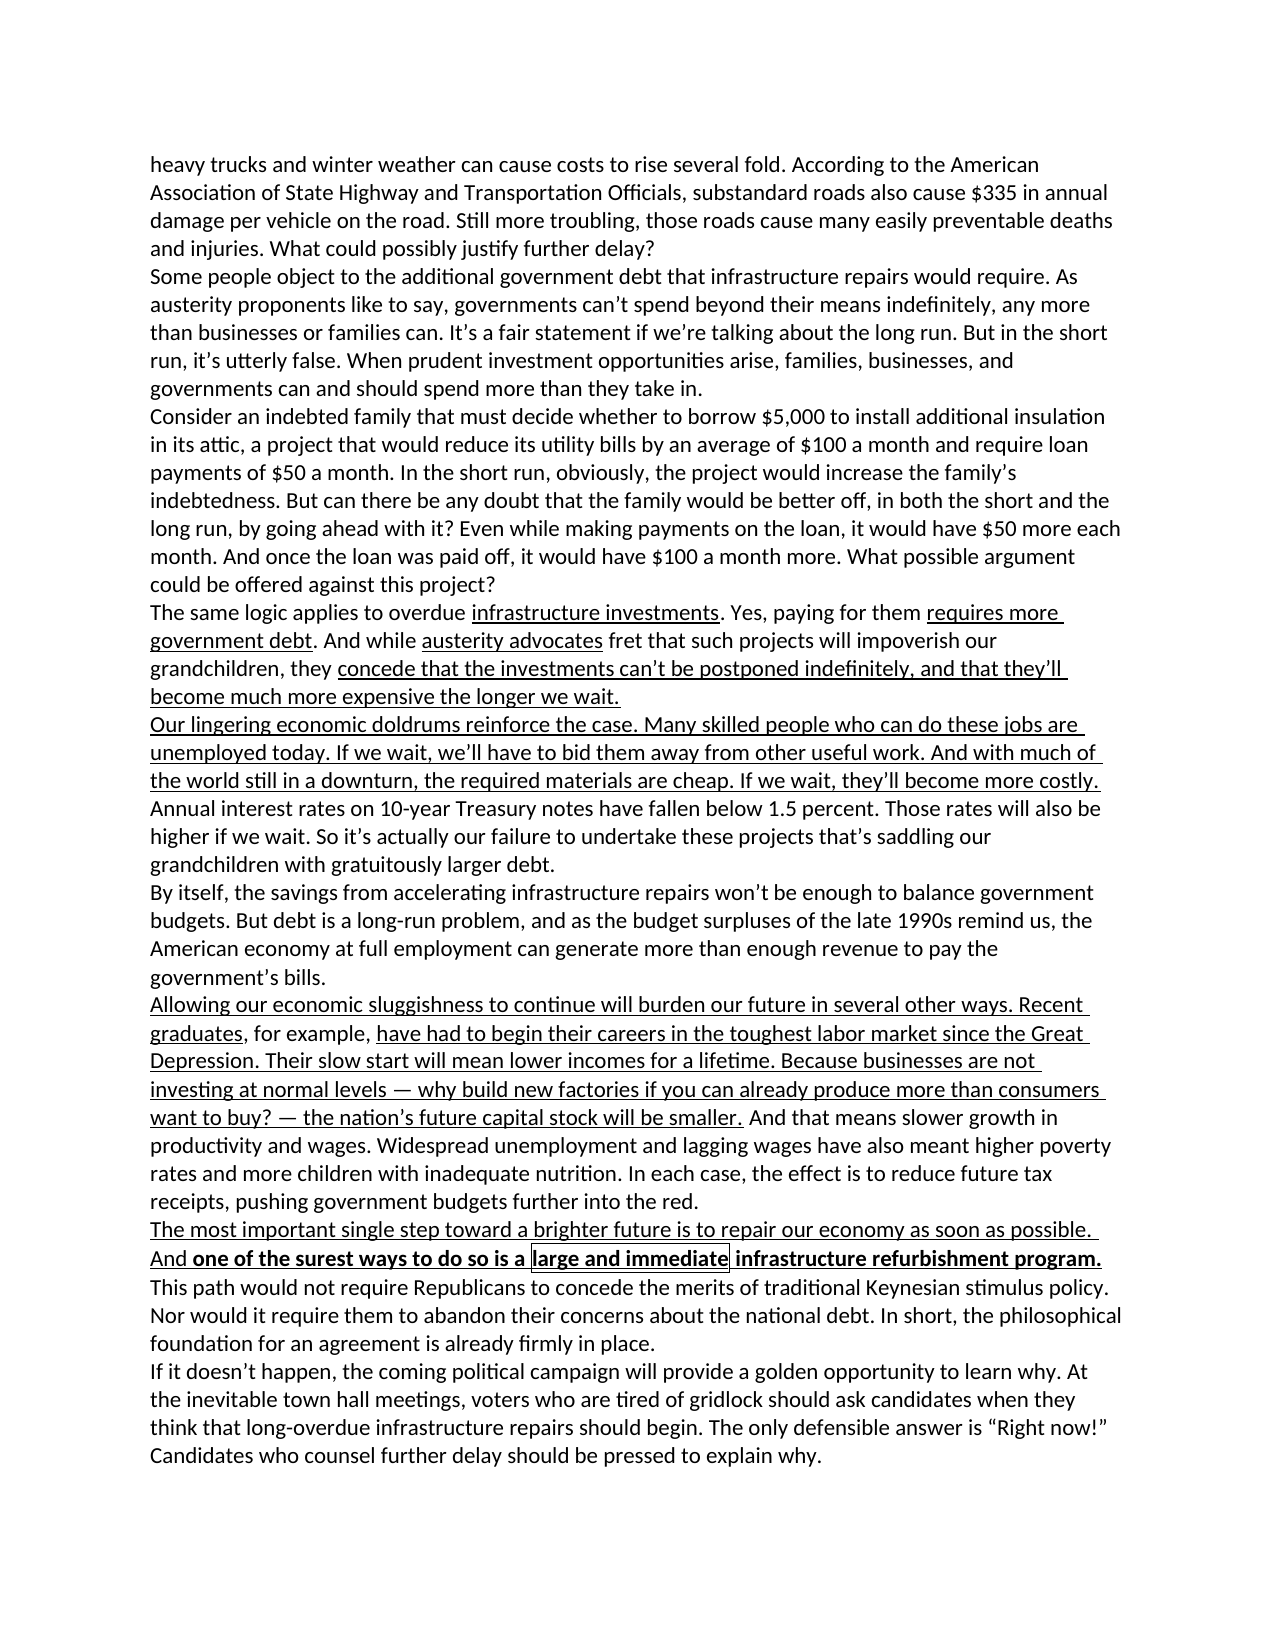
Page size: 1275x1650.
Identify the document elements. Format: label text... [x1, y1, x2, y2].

text If it doesn’t happen, the coming political campaign will provide a golden opportunity to learn why. At the inevitable town hall meetings, voters who are tired of gridlock should ask candidates when they think that long-overdue infrastructure repairs should begin. The only defensible answer is “Right now!” Candidates who counsel further delay should be pressed to explain why. [150, 1357, 1125, 1469]
text Our lingering economic doldrums reinforce the case. Many skilled people who can do these jobs are unemployed today. If we wait, we’ll have to bid them away from other useful work. And with much of the world still in a downturn, the required materials are cheap. If we wait, they’ll become more costly. Annual interest rates on 10-year Treasury notes have fallen below 1.5 percent. Those rates will also be higher if we wait. So it’s actually our failure to undertake these projects that’s saddling our grandchildren with gratuitously larger debt. [150, 710, 1125, 878]
text The same logic applies to overdue infrastructure investments. Yes, paying for them requires more government debt. And while austerity advocates fret that such projects will impoverish our grandchildren, they concede that the investments can’t be postponed indefinitely, and that they’ll become much more expensive the longer we wait. [150, 598, 1125, 710]
text Consider an indebted family that must decide whether to borrow $5,000 to install additional insulation in its attic, a project that would reduce its utility bills by an average of $100 a month and require loan payments of $50 a month. In the short run, obviously, the project would increase the family’s indebtedness. But can there be any doubt that the family would be better off, in both the short and the long run, by going ahead with it? Even while making payments on the loan, it would have $50 more each month. And once the loan was paid off, it would have $100 a month more. What possible argument could be offered against this project? [150, 402, 1125, 598]
text Allowing our economic sluggishness to continue will burden our future in several other ways. Recent graduates, for example, have had to begin their careers in the toughest labor market since the Great Depression. Their slow start will mean lower incomes for a lifetime. Because businesses are not investing at normal levels — why build new factories if you can already produce more than consumers want to buy? — the nation’s future capital stock will be smaller. And that means slower growth in productivity and wages. Widespread unemployment and lagging wages have also meant higher poverty rates and more children with inadequate nutrition. In each case, the effect is to reduce future tax receipts, pushing government budgets further into the red. [150, 991, 1125, 1215]
text By itself, the savings from accelerating infrastructure repairs won’t be enough to balance government budgets. But debt is a long-run problem, and as the budget surpluses of the late 1990s remind us, the American economy at full employment can generate more than enough revenue to pay the government’s bills. [150, 878, 1125, 991]
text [150, 150, 1125, 262]
text This path would not require Republicans to concede the merits of traditional Keynesian stimulus policy. Nor would it require them to abandon their concerns about the national debt. In short, the philosophical foundation for an agreement is already firmly in place. [150, 1273, 1125, 1357]
text Some people object to the additional government debt that infrastructure repairs would require. As austerity proponents like to say, governments can’t spend beyond their means indefinitely, any more than businesses or families can. It’s a fair statement if we’re talking about the long run. But in the short run, it’s utterly false. When prudent investment opportunities arise, families, businesses, and governments can and should spend more than they take in. [150, 262, 1125, 402]
text The most important single step toward a brighter future is to repair our economy as soon as possible. And one of the surest ways to do so is a large and immediate infrastructure refurbishment program. [150, 1215, 1125, 1273]
